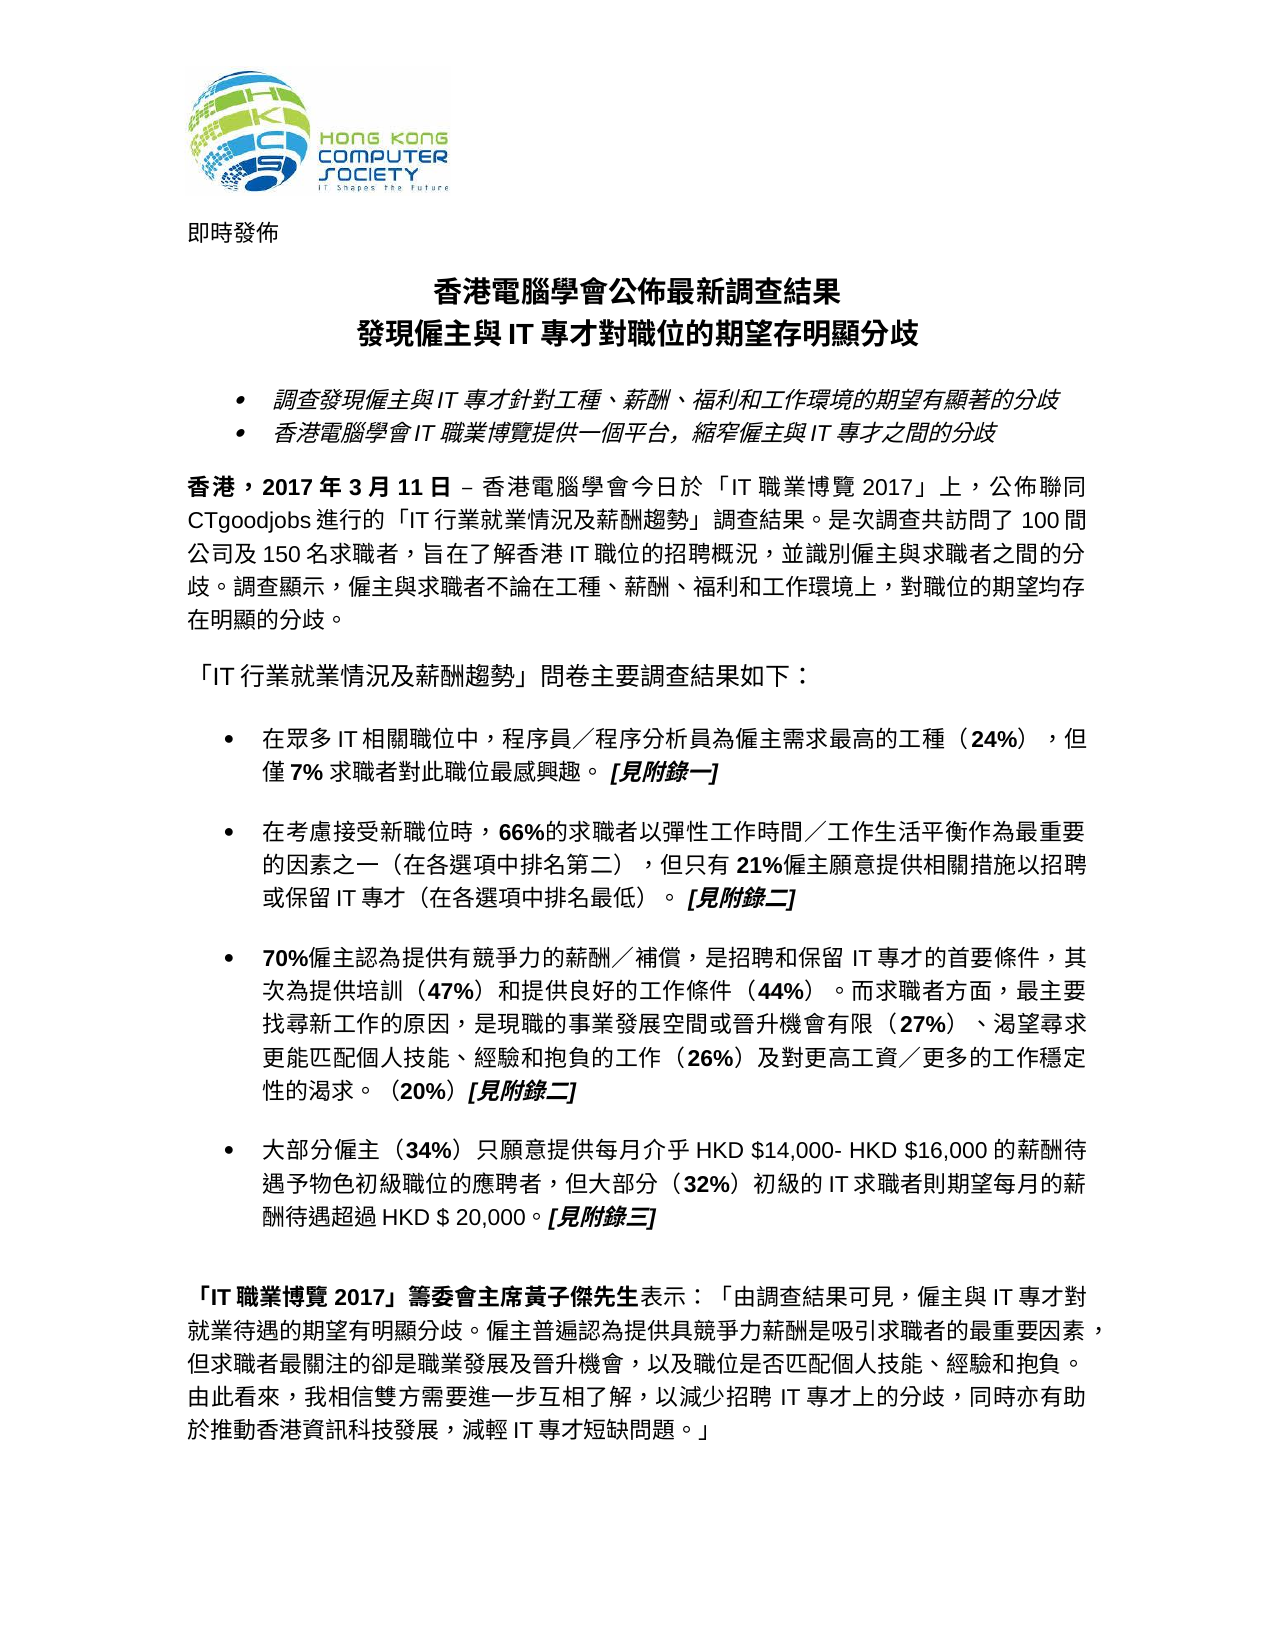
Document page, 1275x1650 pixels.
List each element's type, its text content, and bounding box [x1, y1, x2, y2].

list 調查發現僱主與IT專才針對工種、薪酬、福利和工作環境的期望有顯著的分歧 [234, 382, 1087, 415]
text 香港，2017年3月11日 – 香港電腦學會今日於「IT職業博覽2017」上，公佈聯同CTgoodjobs進行的「IT行業就業情況及薪酬趨勢」調查結果。是次調查共訪問了100間公司及150名求職者，旨在了解香港IT職位的招聘概況，並識別僱主與求職者之間的分歧。調查顯示，僱主與求職者不論在工種、薪酬、福利和工作環境上，對職位的期望均存在明顯的分歧。 [187, 469, 1087, 635]
list 在考慮接受新職位時，66%的求職者以彈性工作時間／工作生活平衡作為最重要的因素之一（在各選項中排名第二），但只有21%僱主願意提供相關措施以招聘或保留IT專才（在各選項中排名最低）。 [見附錄二] [225, 814, 1087, 913]
list 大部分僱主（34%）只願意提供每月介乎HKD $14,000- HKD $16,000的薪酬待遇予物色初級職位的應聘者，但大部分（32%）初級的IT求職者則期望每月的薪酬待遇超過HKD $ 20,000。[見附錄三] [225, 1132, 1087, 1232]
list 在眾多IT相關職位中，程序員／程序分析員為僱主需求最高的工種（24%），但僅7% 求職者對此職位最感興趣。 [見附錄一] [225, 721, 1087, 787]
text 香港電腦學會公佈最新調查結果 [187, 268, 1087, 311]
picture [184, 66, 452, 196]
text 「IT行業就業情況及薪酬趨勢」問卷主要調查結果如下： [187, 656, 1087, 692]
list 香港電腦學會IT職業博覽提供一個平台，縮窄僱主與IT專才之間的分歧 [234, 415, 1087, 448]
text 即時發佈 [187, 214, 1087, 248]
list 70%僱主認為提供有競爭力的薪酬／補償，是招聘和保留IT專才的首要條件，其次為提供培訓（47%）和提供良好的工作條件（44%）。而求職者方面，最主要找尋新工作的原因，是現職的事業發展空間或晉升機會有限（27%）、渴望尋求更能匹配個人技能、經驗和抱負的工作（26%）及對更高工資／更多的工作穩定性的渴求。（20%）[見附錄二] [225, 940, 1087, 1106]
text 發現僱主與IT專才對職位的期望存明顯分歧 [187, 311, 1087, 353]
text 「IT職業博覽 2017」籌委會主席黃子傑先生表示：「由調查結果可見，僱主與IT專才對就業待遇的期望有明顯分歧。僱主普遍認為提供具競爭力薪酬是吸引求職者的最重要因素，但求職者最關注的卻是職業發展及晉升機會，以及職位是否匹配個人技能、經驗和抱負。由此看來，我相信雙方需要進一步互相了解，以減少招聘IT專才上的分歧，同時亦有助於推動香港資訊科技發展，減輕IT專才短缺問題。」 [187, 1279, 1087, 1445]
